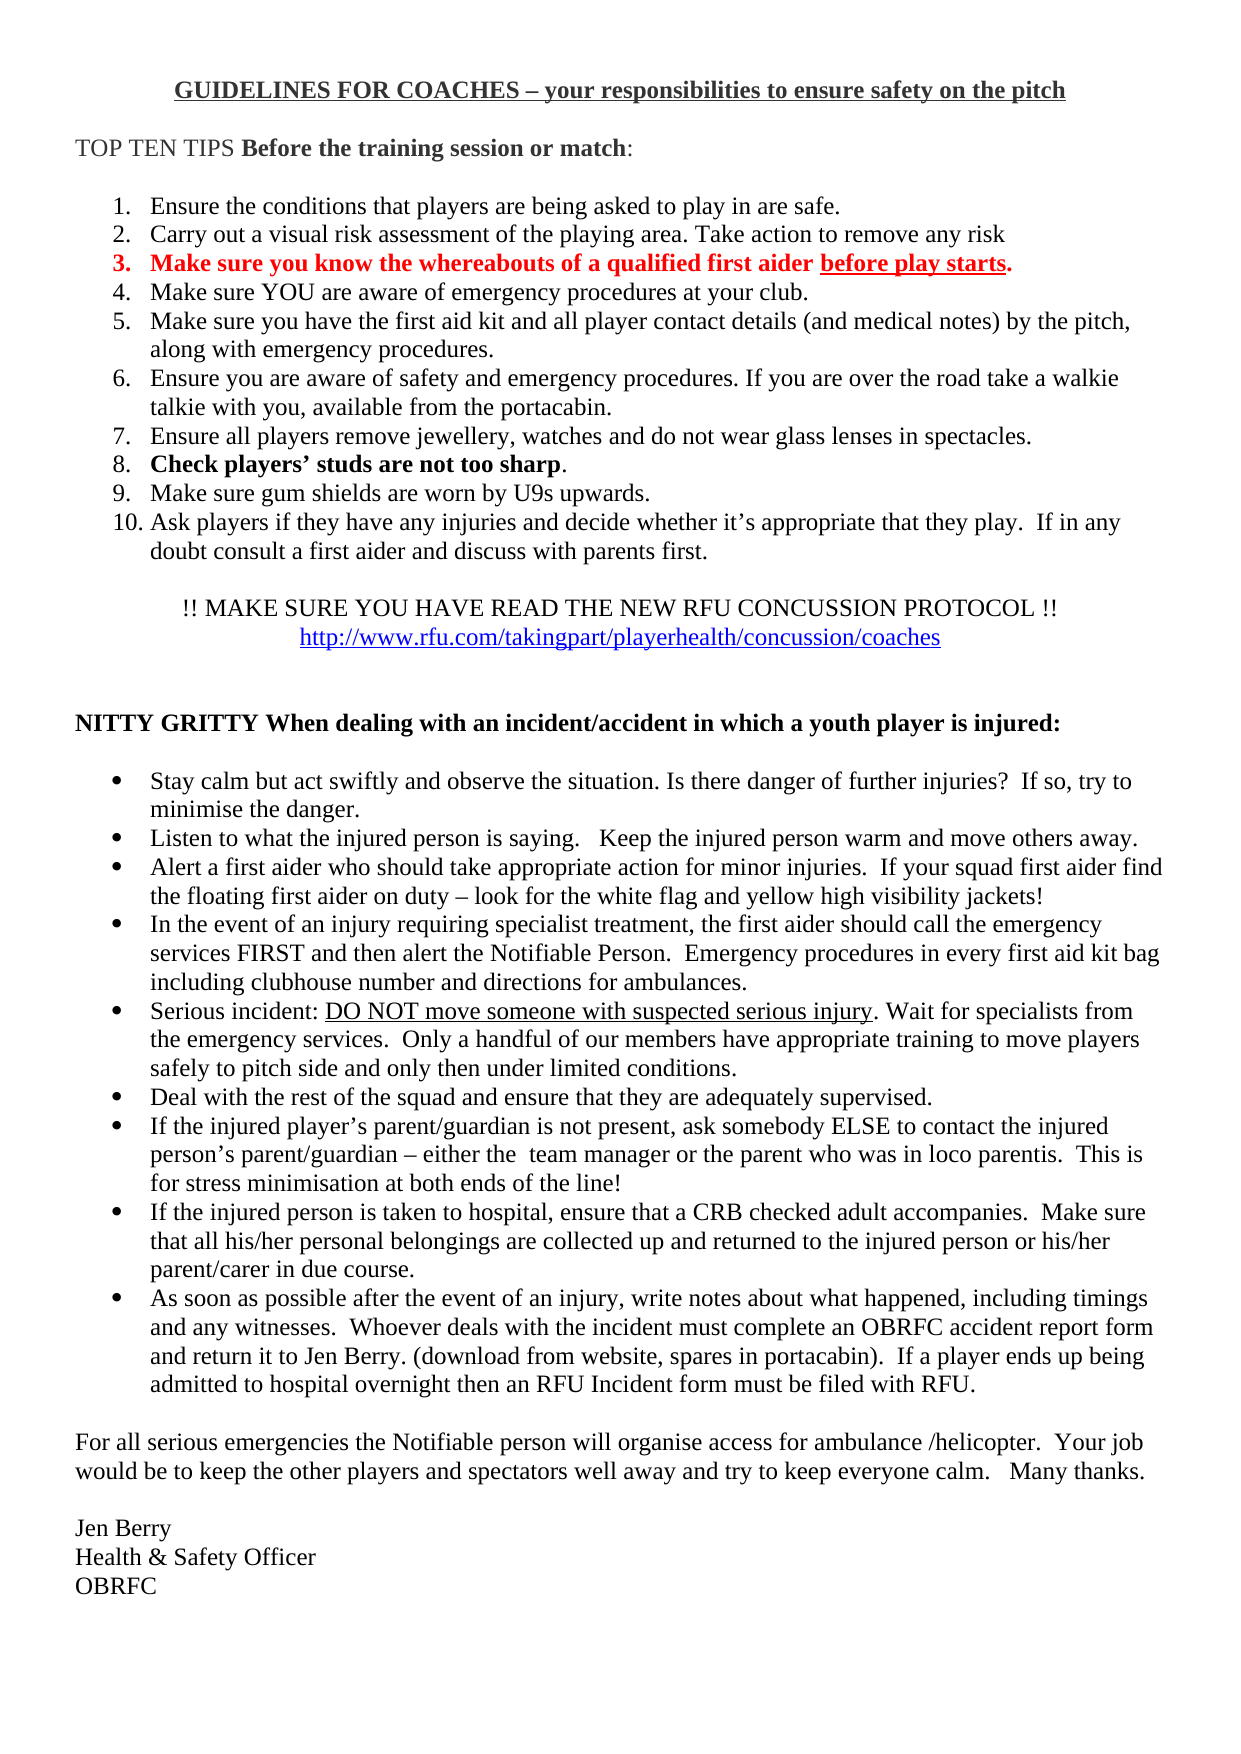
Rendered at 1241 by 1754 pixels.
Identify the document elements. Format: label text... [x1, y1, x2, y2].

list Make sure gum shields are worn by U9s upwards. [112, 478, 1165, 507]
text http://www.rfu.com/takingpart/playerhealth/concussion/coaches [75, 622, 1165, 651]
text Health & Safety Officer [75, 1542, 1165, 1571]
list As soon as possible after the event of an injury, write notes about what happened, including timings and any witnesses. Whoever deals with the incident must complete an OBRFC accident report form and return it to Jen Berry. (download from website, spares in portacabin). If a player ends up being admitted to hospital overnight then an RFU Incident form must be filed with RFU. [112, 1283, 1165, 1398]
list Carry out a visual risk assessment of the playing area. Take action to remove any risk [112, 219, 1165, 248]
list Ensure you are aware of safety and emergency procedures. If you are over the road take a walkie talkie with you, available from the portacabin. [112, 363, 1165, 421]
list Make sure YOU are aware of emergency procedures at your club. [112, 277, 1165, 306]
list Deal with the rest of the squad and ensure that they are adequately supervised. [112, 1082, 1165, 1111]
list If the injured person is taken to hospital, ensure that a CRB checked adult accompanies. Make sure that all his/her personal belongings are collected up and returned to the injured person or his/her parent/carer in due course. [112, 1197, 1165, 1283]
list Ensure the conditions that players are being asked to play in are safe. [112, 191, 1165, 219]
list Stay calm but act swiftly and observe the situation. Is there danger of further injuries? If so, try to minimise the danger. [112, 766, 1165, 823]
text NITTY GRITTY When dealing with an incident/accident in which a youth player is injured: [75, 708, 1165, 737]
list Ask players if they have any injuries and decide whether it’s appropriate that they play. If in any doubt consult a first aider and discuss with parents first. [112, 507, 1165, 564]
text Jen Berry [75, 1513, 1165, 1542]
list Ensure all players remove jewellery, watches and do not wear glass lenses in spectacles. [112, 421, 1165, 449]
text For all serious emergencies the Notifiable person will organise access for ambulance /helicopter. Your job would be to keep the other players and spectators well away and try to keep everyone calm. Many thanks. [75, 1427, 1165, 1484]
text GUIDELINES FOR COACHES – your responsibilities to ensure safety on the pitch [75, 75, 1165, 104]
list Check players’ studs are not too sharp. [112, 449, 1165, 478]
list If the injured player’s parent/guardian is not present, ask somebody ELSE to contact the injured person’s parent/guardian – either the team manager or the parent who was in loco parentis. This is for stress minimisation at both ends of the line! [112, 1111, 1165, 1197]
list Alert a first aider who should take appropriate action for minor injuries. If your squad first aider find the floating first aider on duty – look for the white flag and yellow high visibility jackets! [112, 852, 1165, 909]
text OBRFC [75, 1571, 1165, 1599]
list Serious incident: DO NOT move someone with suspected serious injury. Wait for specialists from the emergency services. Only a handful of our members have appropriate training to move players safely to pitch side and only then under limited conditions. [112, 996, 1165, 1082]
list Listen to what the injured person is saying. Keep the injured person warm and move others away. [112, 823, 1165, 852]
list Make sure you have the first aid kit and all player contact details (and medical notes) by the pitch, along with emergency procedures. [112, 306, 1165, 363]
text !! MAKE SURE YOU HAVE READ THE NEW RFU CONCUSSION PROTOCOL !! [75, 593, 1165, 622]
list Make sure you know the whereabouts of a qualified first aider before play starts. [112, 248, 1165, 277]
list In the event of an injury requiring specialist treatment, the first aider should call the emergency services FIRST and then alert the Notifiable Person. Emergency procedures in every first aid kit bag including clubhouse number and directions for ambulances. [112, 909, 1165, 996]
text TOP TEN TIPS Before the training session or match: [75, 133, 1165, 162]
